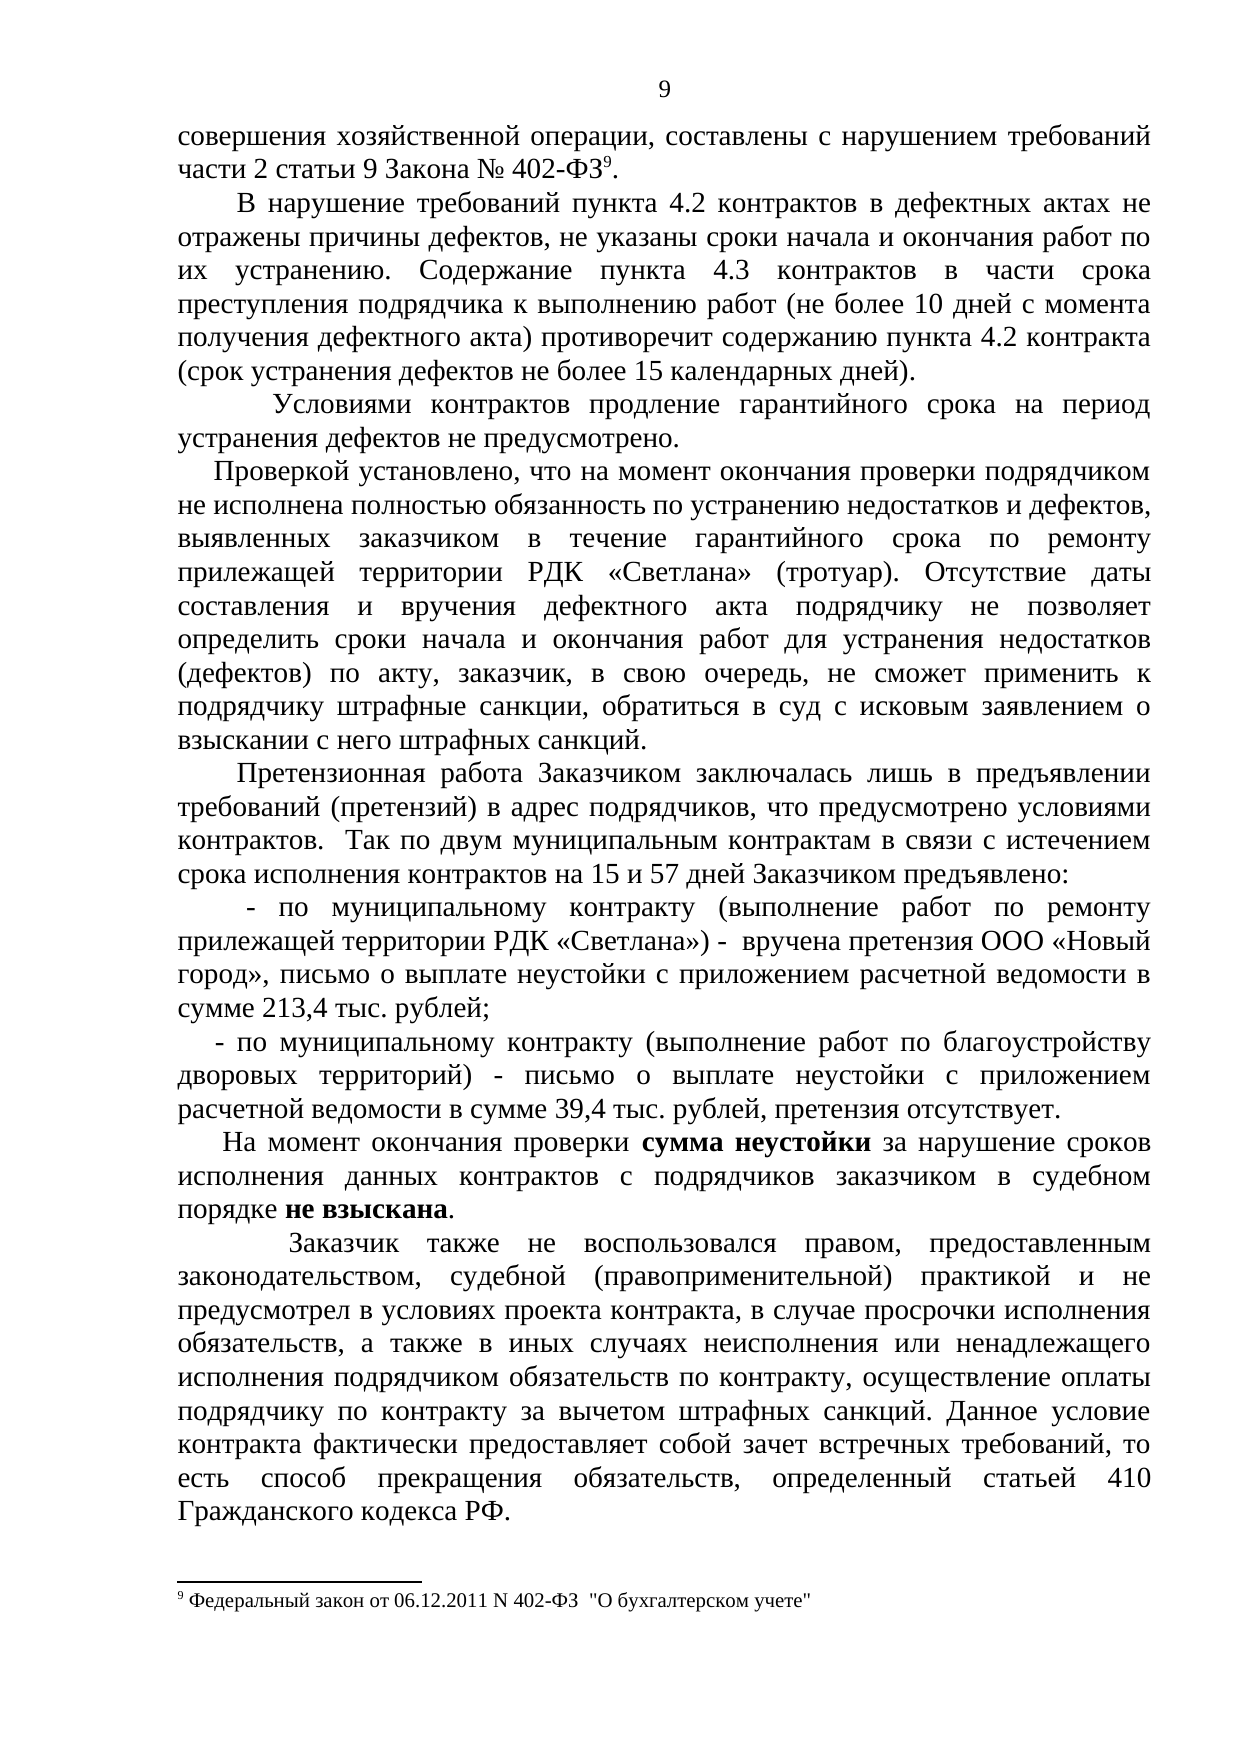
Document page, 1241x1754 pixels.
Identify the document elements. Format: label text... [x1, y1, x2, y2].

text - по муниципальному контракту (выполнение работ по благоустройству дворовых территорий) - письмо о выплате неустойки с приложением расчетной ведомости в сумме 39,4 тыс. рублей, претензия отсутствует. [177, 1024, 1152, 1124]
text Проверкой установлено, что на момент окончания проверки подрядчиком не исполнена полностью обязанность по устранению недостатков и дефектов, выявленных заказчиком в течение гарантийного срока по ремонту прилежащей территории РДК «Светлана» (тротуар). Отсутствие даты составления и вручения дефектного акта подрядчику не позволяет определить сроки начала и окончания работ для устранения недостатков (дефектов) по акту, заказчик, в свою очередь, не сможет применить к подрядчику штрафные санкции, обратиться в суд с исковым заявлением о взыскании с него штрафных санкций. [177, 453, 1152, 755]
text Заказчик также не воспользовался правом, предоставленным законодательством, судебной (правоприменительной) практикой и не предусмотрел в условиях проекта контракта, в случае просрочки исполнения обязательств, а также в иных случаях неисполнения или ненадлежащего исполнения подрядчиком обязательств по контракту, осуществление оплаты подрядчику по контракту за вычетом штрафных санкций. Данное условие контракта фактически предоставляет собой зачет встречных требований, то есть способ прекращения обязательств, определенный статьей 410 Гражданского кодекса РФ. [177, 1225, 1152, 1527]
text На момент окончания проверки сумма неустойки за нарушение сроков исполнения данных контрактов с подрядчиков заказчиком в судебном порядке не взыскана. [177, 1124, 1152, 1225]
text В нарушение требований пункта 4.2 контрактов в дефектных актах не отражены причины дефектов, не указаны сроки начала и окончания работ по их устранению. Содержание пункта 4.3 контрактов в части срока преступления подрядчика к выполнению работ (не более 10 дней с момента получения дефектного акта) противоречит содержанию пункта 4.2 контракта (срок устранения дефектов не более 15 календарных дней). [177, 185, 1152, 386]
text Условиями контрактов продление гарантийного срока на период устранения дефектов не предусмотрено. [177, 386, 1152, 453]
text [177, 118, 1152, 185]
text Претензионная работа Заказчиком заключалась лишь в предъявлении требований (претензий) в адрес подрядчиков, что предусмотрено условиями контрактов. Так по двум муниципальным контрактам в связи с истечением срока исполнения контрактов на 15 и 57 дней Заказчиком предъявлено: [177, 755, 1152, 889]
text - по муниципальному контракту (выполнение работ по ремонту прилежащей территории РДК «Светлана») - вручена претензия ООО «Новый город», письмо о выплате неустойки с приложением расчетной ведомости в сумме 213,4 тыс. рублей; [177, 889, 1152, 1024]
